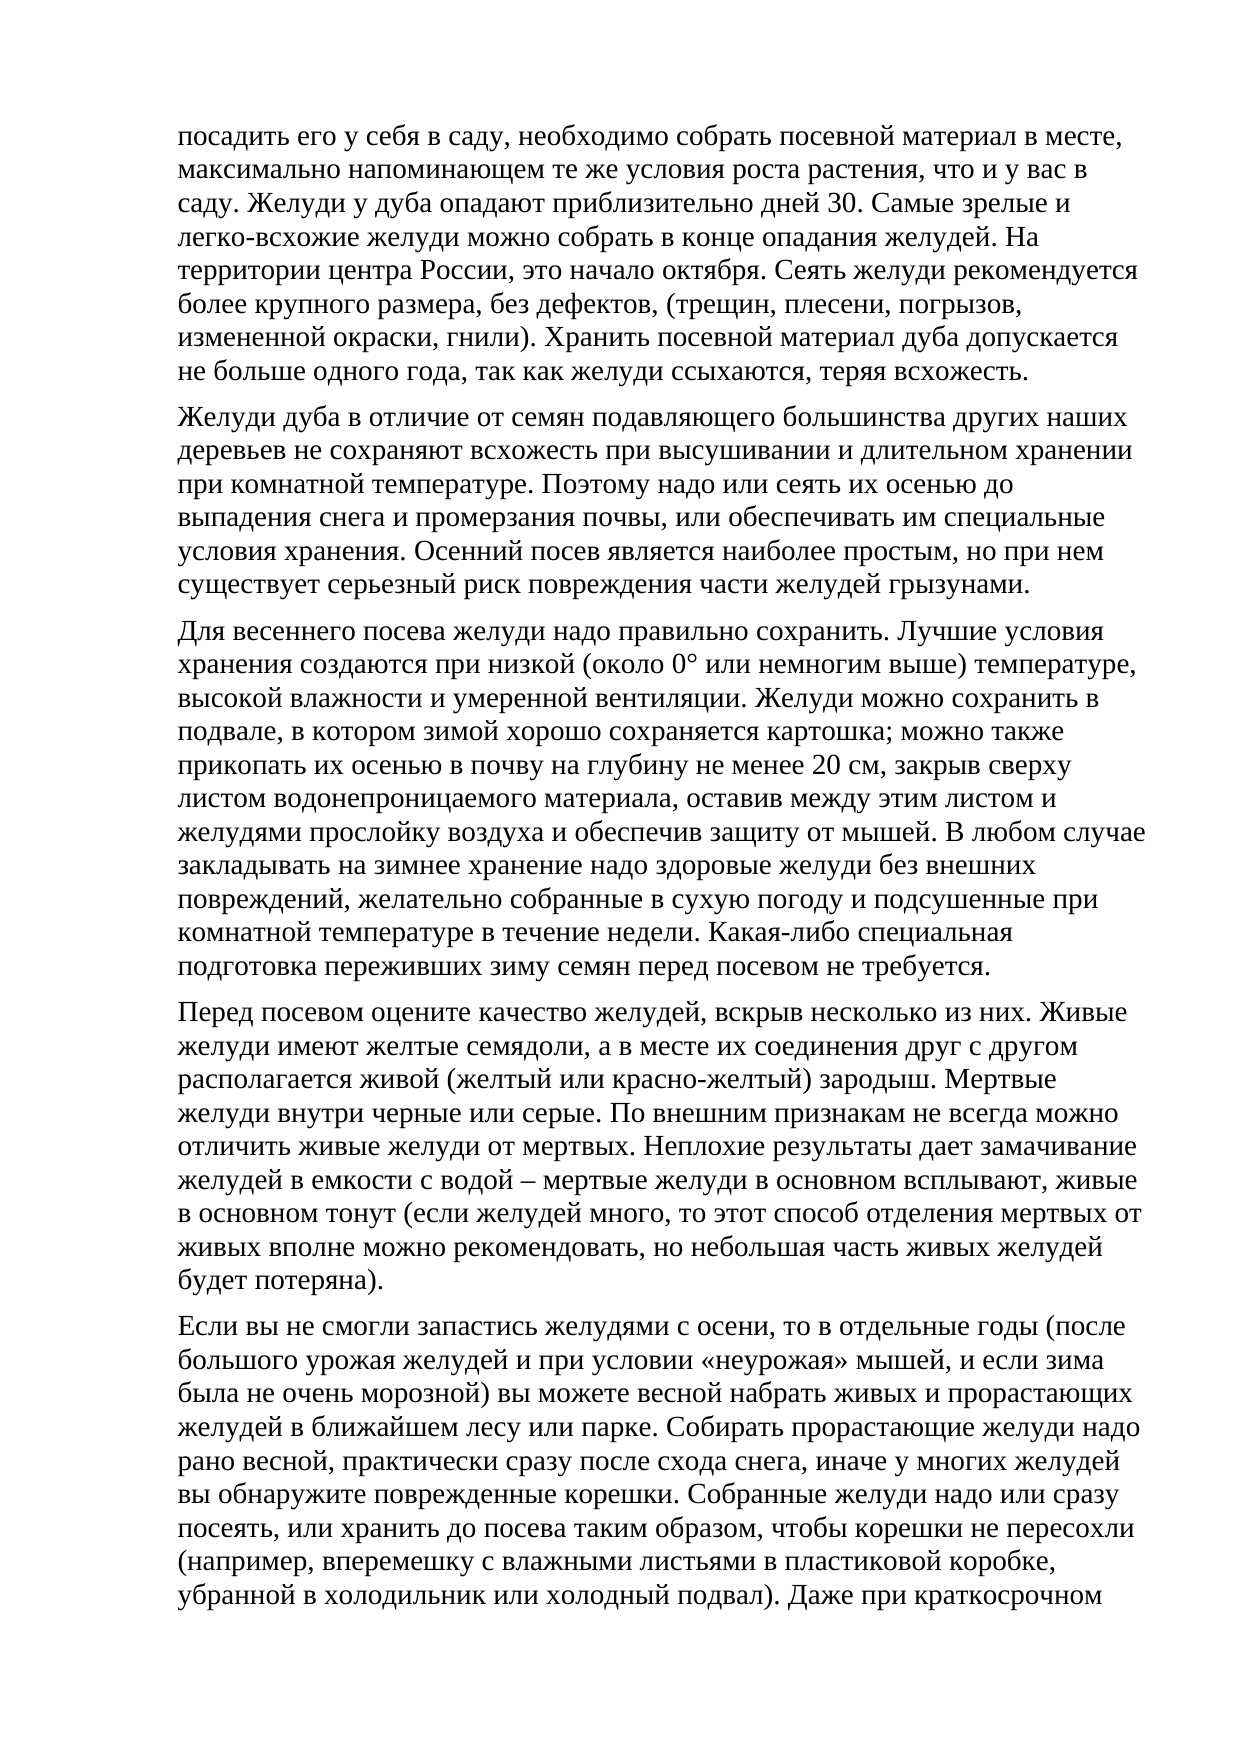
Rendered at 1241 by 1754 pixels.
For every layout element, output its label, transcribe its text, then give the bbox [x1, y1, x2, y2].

text Для весеннего посева желуди надо правильно сохранить. Лучшие условия хранения создаются при низкой (около 0° или немногим выше) температуре, высокой влажности и умеренной вентиляции. Желуди можно сохранить в подвале, в котором зимой хорошо сохраняется картошка; можно также прикопать их осенью в почву на глубину не менее 20 см, закрыв сверху листом водонепроницаемого материала, оставив между этим листом и желудями прослойку воздуха и обеспечив защиту от мышей. В любом случае закладывать на зимнее хранение надо здоровые желуди без внешних повреждений, желательно собранные в сухую погоду и подсушенные при комнатной температуре в течение недели. Какая-либо специальная подготовка переживших зиму семян перед посевом не требуется. [177, 613, 1152, 982]
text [177, 118, 1152, 386]
text Перед посевом оцените качество желудей, вскрыв несколько из них. Живые желуди имеют желтые семядоли, а в месте их соединения друг с другом располагается живой (желтый или красно-желтый) зародыш. Мертвые желуди внутри черные или серые. По внешним признакам не всегда можно отличить живые желуди от мертвых. Неплохие результаты дает замачивание желудей в емкости с водой – мертвые желуди в основном всплывают, живые в основном тонут (если желудей много, то этот способ отделения мертвых от живых вполне можно рекомендовать, но небольшая часть живых желудей будет потеряна). [177, 994, 1152, 1296]
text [177, 1308, 1152, 1610]
text Желуди дуба в отличие от семян подавляющего большинства других наших деревьев не сохраняют всхожесть при высушивании и длительном хранении при комнатной температуре. Поэтому надо или сеять их осенью до выпадения снега и промерзания почвы, или обеспечивать им специальные условия хранения. Осенний посев является наиболее простым, но при нем существует серьезный риск повреждения части желудей грызунами. [177, 399, 1152, 600]
